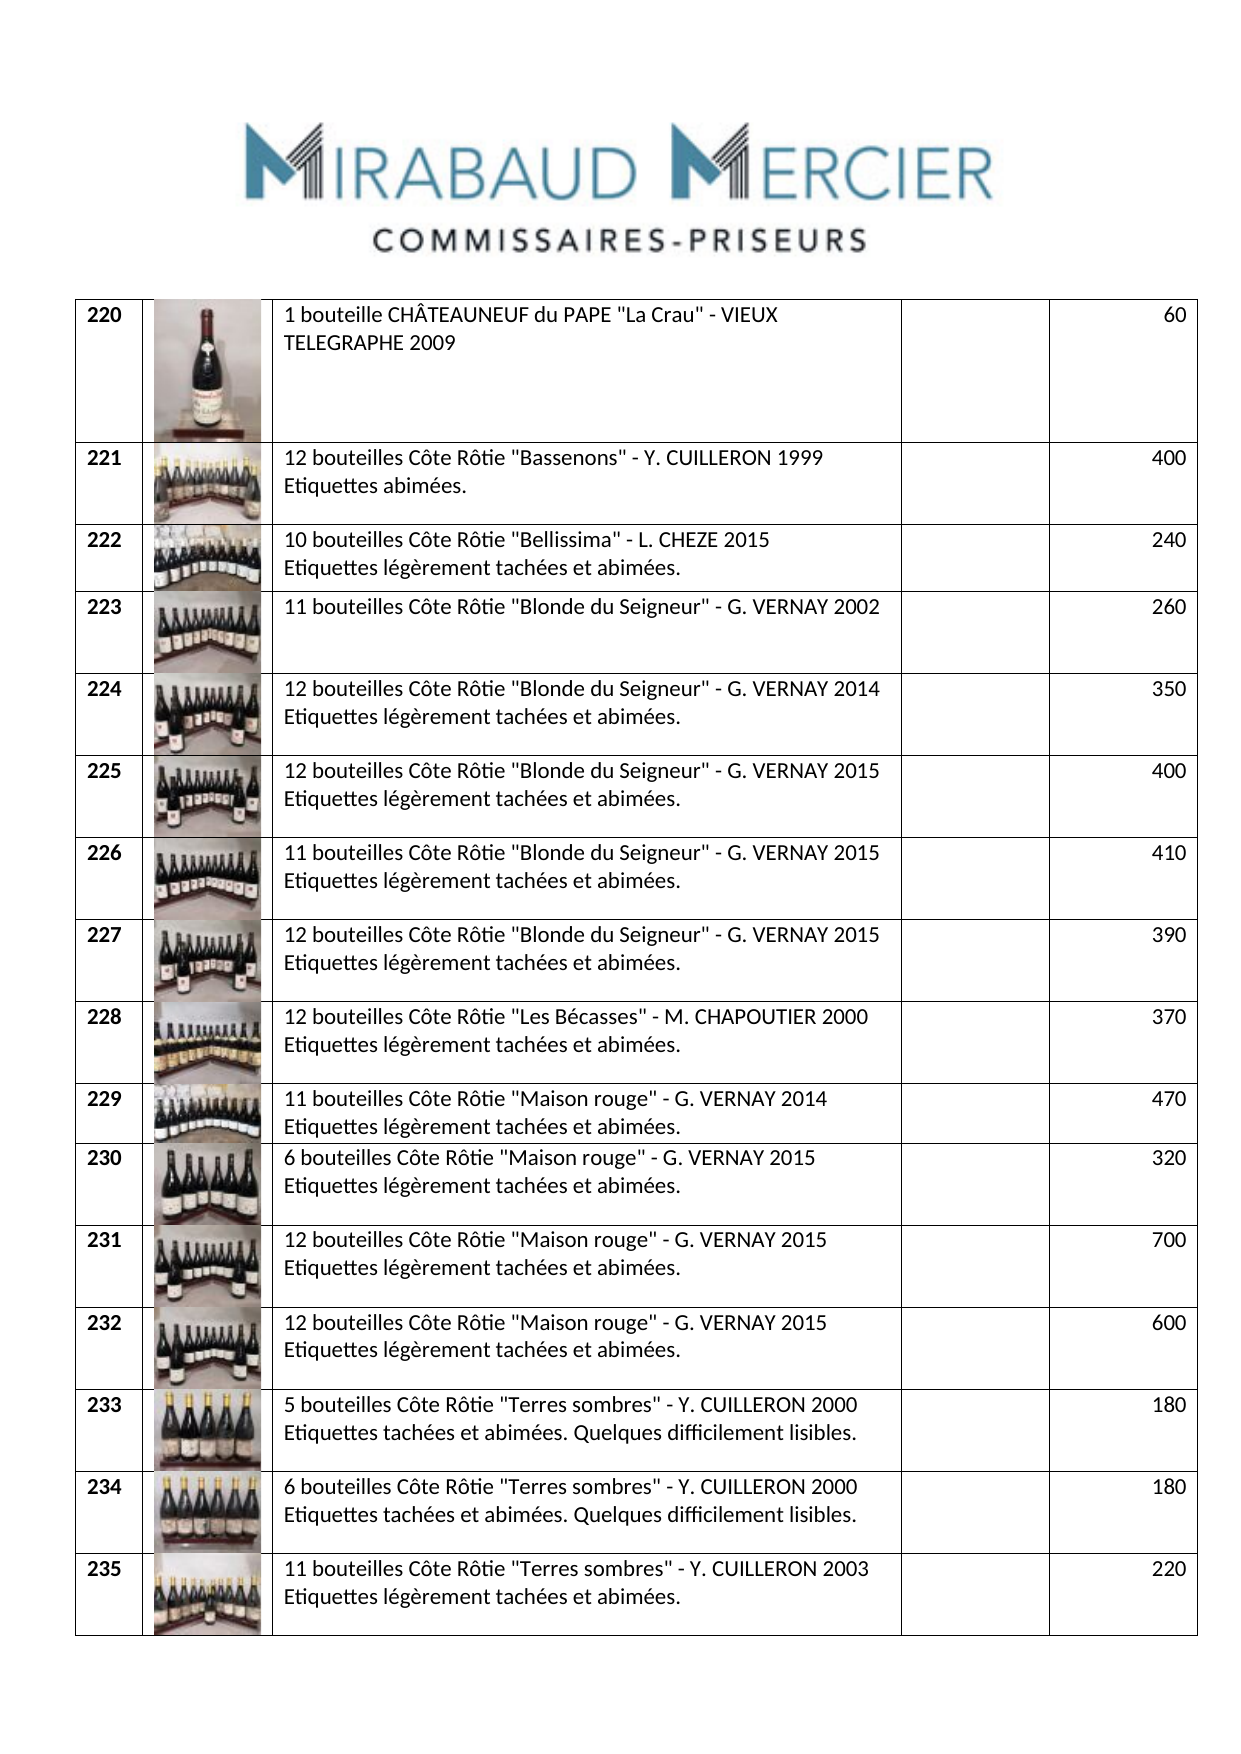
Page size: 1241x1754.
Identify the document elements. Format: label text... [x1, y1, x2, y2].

table_cell [143, 1084, 154, 1142]
table_cell [902, 1308, 1049, 1389]
table_cell 260 [1050, 592, 1197, 673]
table_cell [262, 300, 272, 442]
table_cell [902, 592, 1049, 673]
table_cell 180 [1050, 1390, 1197, 1471]
table_cell 12 bouteilles Côte Rôtie "Maison rouge" - G. VERNAY 2015 Etiquettes légèrement tachées et abimées. [273, 1226, 901, 1307]
picture [154, 838, 262, 1635]
table_cell [902, 674, 1049, 755]
table_cell 11 bouteilles Côte Rôtie "Maison rouge" - G. VERNAY 2014 Etiquettes légèrement tachées et abimées. [273, 1084, 901, 1142]
table_cell [902, 1144, 1049, 1224]
table_cell 221 [76, 443, 142, 524]
table_cell [143, 1002, 154, 1083]
table_cell [262, 1472, 272, 1553]
table_cell [143, 300, 154, 442]
table_cell 10 bouteilles Côte Rôtie "Bellissima" - L. CHEZE 2015 Etiquettes légèrement tachées et abimées. [273, 525, 901, 591]
table_cell 12 bouteilles Côte Rôtie "Blonde du Seigneur" - G. VERNAY 2014 Etiquettes légèrement tachées et abimées. [273, 674, 901, 755]
table_cell 12 bouteilles Côte Rôtie "Les Bécasses" - M. CHAPOUTIER 2000 Etiquettes légèrement tachées et abimées. [273, 1002, 901, 1083]
table_cell [143, 756, 154, 837]
picture [154, 443, 262, 524]
table_cell [902, 1226, 1049, 1307]
table_cell 226 [76, 838, 142, 919]
table_cell [143, 443, 154, 524]
table_cell [902, 443, 1049, 524]
table_cell [902, 920, 1049, 1001]
table_cell 370 [1050, 1002, 1197, 1083]
table_cell 231 [76, 1226, 142, 1307]
table_cell 12 bouteilles Côte Rôtie "Bassenons" - Y. CUILLERON 1999 Etiquettes abimées. [273, 443, 901, 524]
table_cell [143, 525, 154, 591]
table_cell 12 bouteilles Côte Rôtie "Blonde du Seigneur" - G. VERNAY 2015 Etiquettes légèrement tachées et abimées. [273, 756, 901, 837]
table_cell [143, 674, 154, 755]
table_cell [902, 838, 1049, 919]
table_cell [143, 1390, 154, 1471]
table_cell [262, 838, 272, 919]
table_cell 228 [76, 1002, 142, 1083]
table_cell 400 [1050, 756, 1197, 837]
picture [154, 73, 1037, 442]
table_cell 11 bouteilles Côte Rôtie "Blonde du Seigneur" - G. VERNAY 2002 [273, 592, 901, 673]
table_cell [262, 443, 272, 524]
table_cell 223 [76, 592, 142, 673]
table_cell 600 [1050, 1308, 1197, 1389]
table_cell [262, 1226, 272, 1307]
table_cell [262, 920, 272, 1001]
table_cell [902, 756, 1049, 837]
table_cell 410 [1050, 838, 1197, 919]
table_cell [143, 1226, 154, 1307]
table_cell 232 [76, 1308, 142, 1389]
table_cell 225 [76, 756, 142, 837]
table_cell 470 [1050, 1084, 1197, 1142]
table_cell [143, 838, 154, 919]
table_cell 400 [1050, 443, 1197, 524]
table_cell [262, 1002, 272, 1083]
table_cell 11 bouteilles Côte Rôtie "Blonde du Seigneur" - G. VERNAY 2015 Etiquettes légèrement tachées et abimées. [273, 838, 901, 919]
table_cell [262, 592, 272, 673]
table_cell [902, 525, 1049, 591]
table_cell [262, 1390, 272, 1471]
table_cell 235 [76, 1554, 142, 1635]
table_cell [143, 592, 154, 673]
table_cell 222 [76, 525, 142, 591]
table_cell [262, 1308, 272, 1389]
table_cell [262, 525, 272, 591]
table_cell [902, 300, 1049, 442]
table_cell [902, 1084, 1049, 1142]
table_cell 5 bouteilles Côte Rôtie "Terres sombres" - Y. CUILLERON 2000 Etiquettes tachées et abimées. Quelques difficilement lisibles. [273, 1390, 901, 1471]
table_cell 12 bouteilles Côte Rôtie "Blonde du Seigneur" - G. VERNAY 2015 Etiquettes légèrement tachées et abimées. [273, 920, 901, 1001]
table_cell 230 [76, 1144, 142, 1224]
table_cell [262, 1554, 272, 1635]
table_cell [143, 1144, 154, 1224]
table_cell [902, 1554, 1049, 1635]
table_cell 12 bouteilles Côte Rôtie "Maison rouge" - G. VERNAY 2015 Etiquettes légèrement tachées et abimées. [273, 1308, 901, 1389]
table_cell 350 [1050, 674, 1197, 755]
table_cell [143, 1554, 154, 1635]
picture [154, 525, 262, 755]
table_cell 390 [1050, 920, 1197, 1001]
picture [154, 756, 262, 837]
table_cell 227 [76, 920, 142, 1001]
table_cell 6 bouteilles Côte Rôtie "Maison rouge" - G. VERNAY 2015 Etiquettes légèrement tachées et abimées. [273, 1144, 901, 1224]
table_cell 224 [76, 674, 142, 755]
table_cell 1 bouteille CHÂTEAUNEUF du PAPE "La Crau" - VIEUX TELEGRAPHE 2009 [273, 300, 901, 442]
table_cell 700 [1050, 1226, 1197, 1307]
table_cell 180 [1050, 1472, 1197, 1553]
table_cell [902, 1472, 1049, 1553]
table_cell 220 [1050, 1554, 1197, 1635]
table_cell [143, 1472, 154, 1553]
table_cell 234 [76, 1472, 142, 1553]
table_cell [262, 674, 272, 755]
table_cell 320 [1050, 1144, 1197, 1224]
table_cell [902, 1002, 1049, 1083]
table_cell 11 bouteilles Côte Rôtie "Terres sombres" - Y. CUILLERON 2003 Etiquettes légèrement tachées et abimées. [273, 1554, 901, 1635]
table_cell [143, 1308, 154, 1389]
table_cell [902, 1390, 1049, 1471]
table_cell 6 bouteilles Côte Rôtie "Terres sombres" - Y. CUILLERON 2000 Etiquettes tachées et abimées. Quelques difficilement lisibles. [273, 1472, 901, 1553]
table_cell 233 [76, 1390, 142, 1471]
table_cell 60 [1050, 300, 1197, 442]
table_cell 220 [76, 300, 142, 442]
table_cell [262, 1144, 272, 1224]
table_cell [262, 1084, 272, 1142]
table_cell 240 [1050, 525, 1197, 591]
table_cell [143, 920, 154, 1001]
table_cell [262, 756, 272, 837]
table_cell 229 [76, 1084, 142, 1142]
